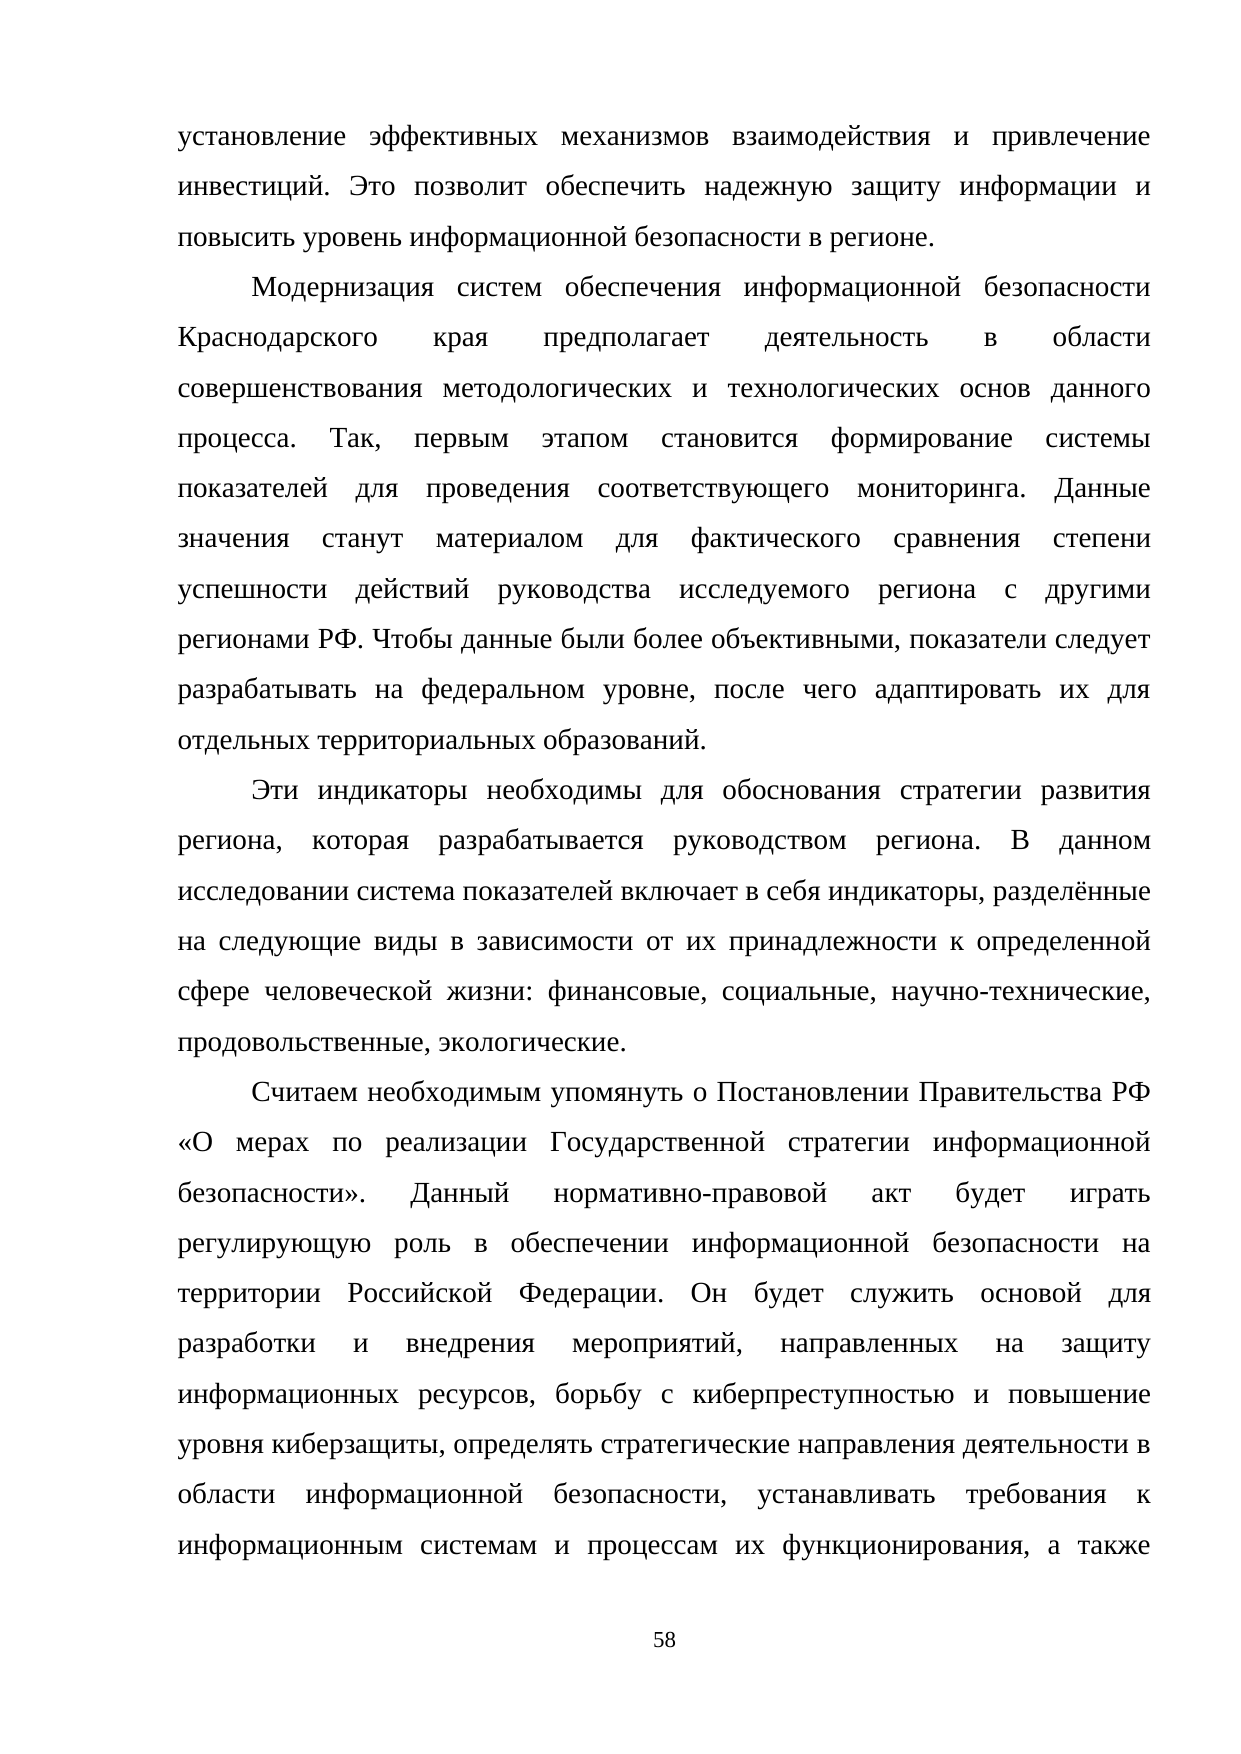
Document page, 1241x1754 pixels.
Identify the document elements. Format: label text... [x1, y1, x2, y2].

text Модернизация систем обеспечения информационной безопасности Краснодарского края предполагает деятельность в области совершенствования методологических и технологических основ данного процесса. Так, первым этапом становится формирование системы показателей для проведения соответствующего мониторинга. Данные значения станут материалом для фактического сравнения степени успешности действий руководства исследуемого региона с другими регионами РФ. Чтобы данные были более объективными, показатели следует разрабатывать на федеральном уровне, после чего адаптировать их для отдельных территориальных образований. [177, 269, 1152, 755]
text Эти индикаторы необходимы для обоснования стратегии развития региона, которая разрабатывается руководством региона. В данном исследовании система показателей включает в себя индикаторы, разделённые на следующие виды в зависимости от их принадлежности к определенной сфере человеческой жизни: финансовые, социальные, научно-технические, продовольственные, экологические. [177, 772, 1152, 1057]
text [177, 118, 1152, 252]
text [177, 1074, 1152, 1560]
